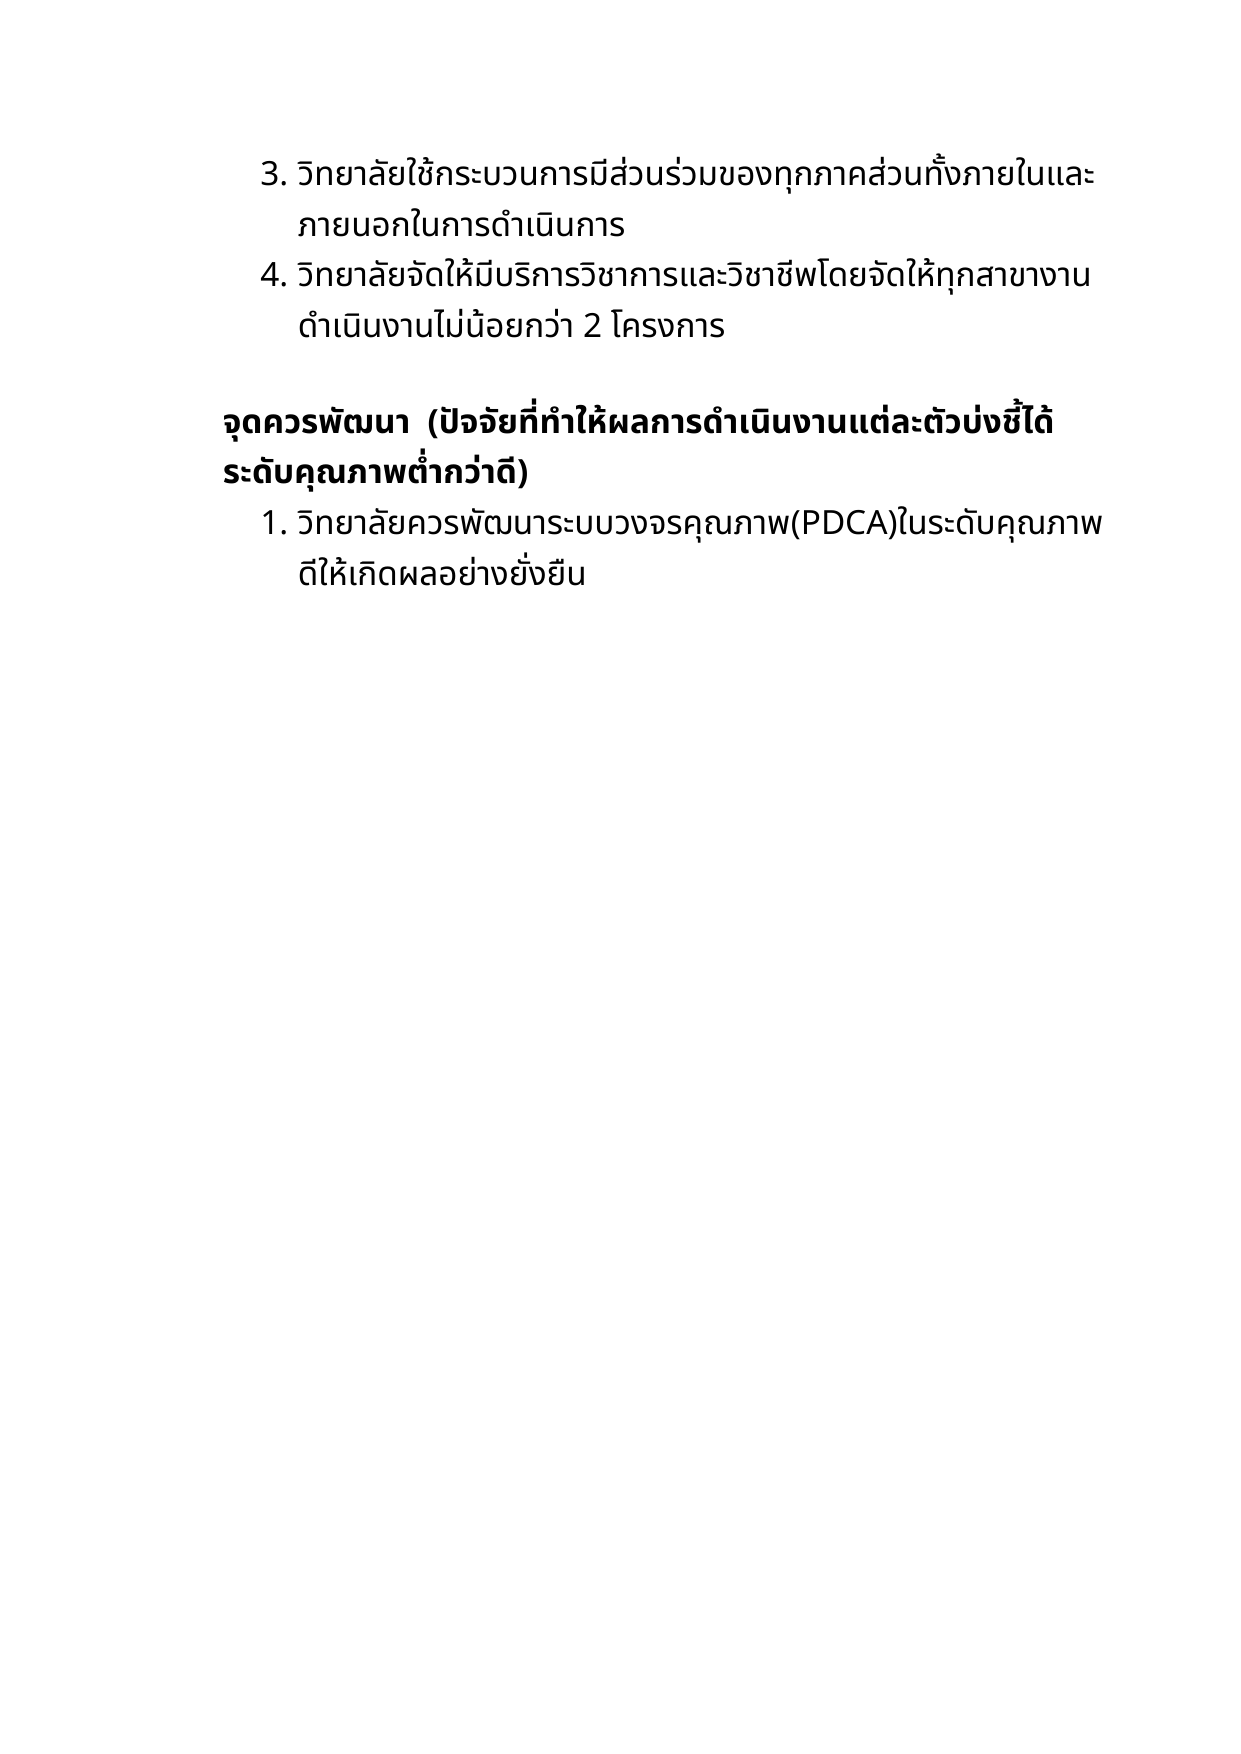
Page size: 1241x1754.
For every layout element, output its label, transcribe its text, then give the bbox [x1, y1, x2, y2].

list วิทยาลัยใช้กระบวนการมีส่วนร่วมของทุกภาคส่วนทั้งภายในและภายนอกในการดำเนินการ [260, 150, 1107, 251]
list วิทยาลัยจัดให้มีบริการวิชาการและวิชาชีพโดยจัดให้ทุกสาขางานดำเนินงานไม่น้อยกว่า 2 โครงการ [260, 251, 1107, 352]
list วิทยาลัยควรพัฒนาระบบวงจรคุณภาพ(PDCA)ในระดับคุณภาพดีให้เกิดผลอย่างยั่งยืน [260, 499, 1107, 600]
text จุดควรพัฒนา (ปัจจัยที่ทำให้ผลการดำเนินงานแต่ละตัวบ่งชี้ได้ระดับคุณภาพต่ำกว่าดี) [223, 398, 1107, 499]
